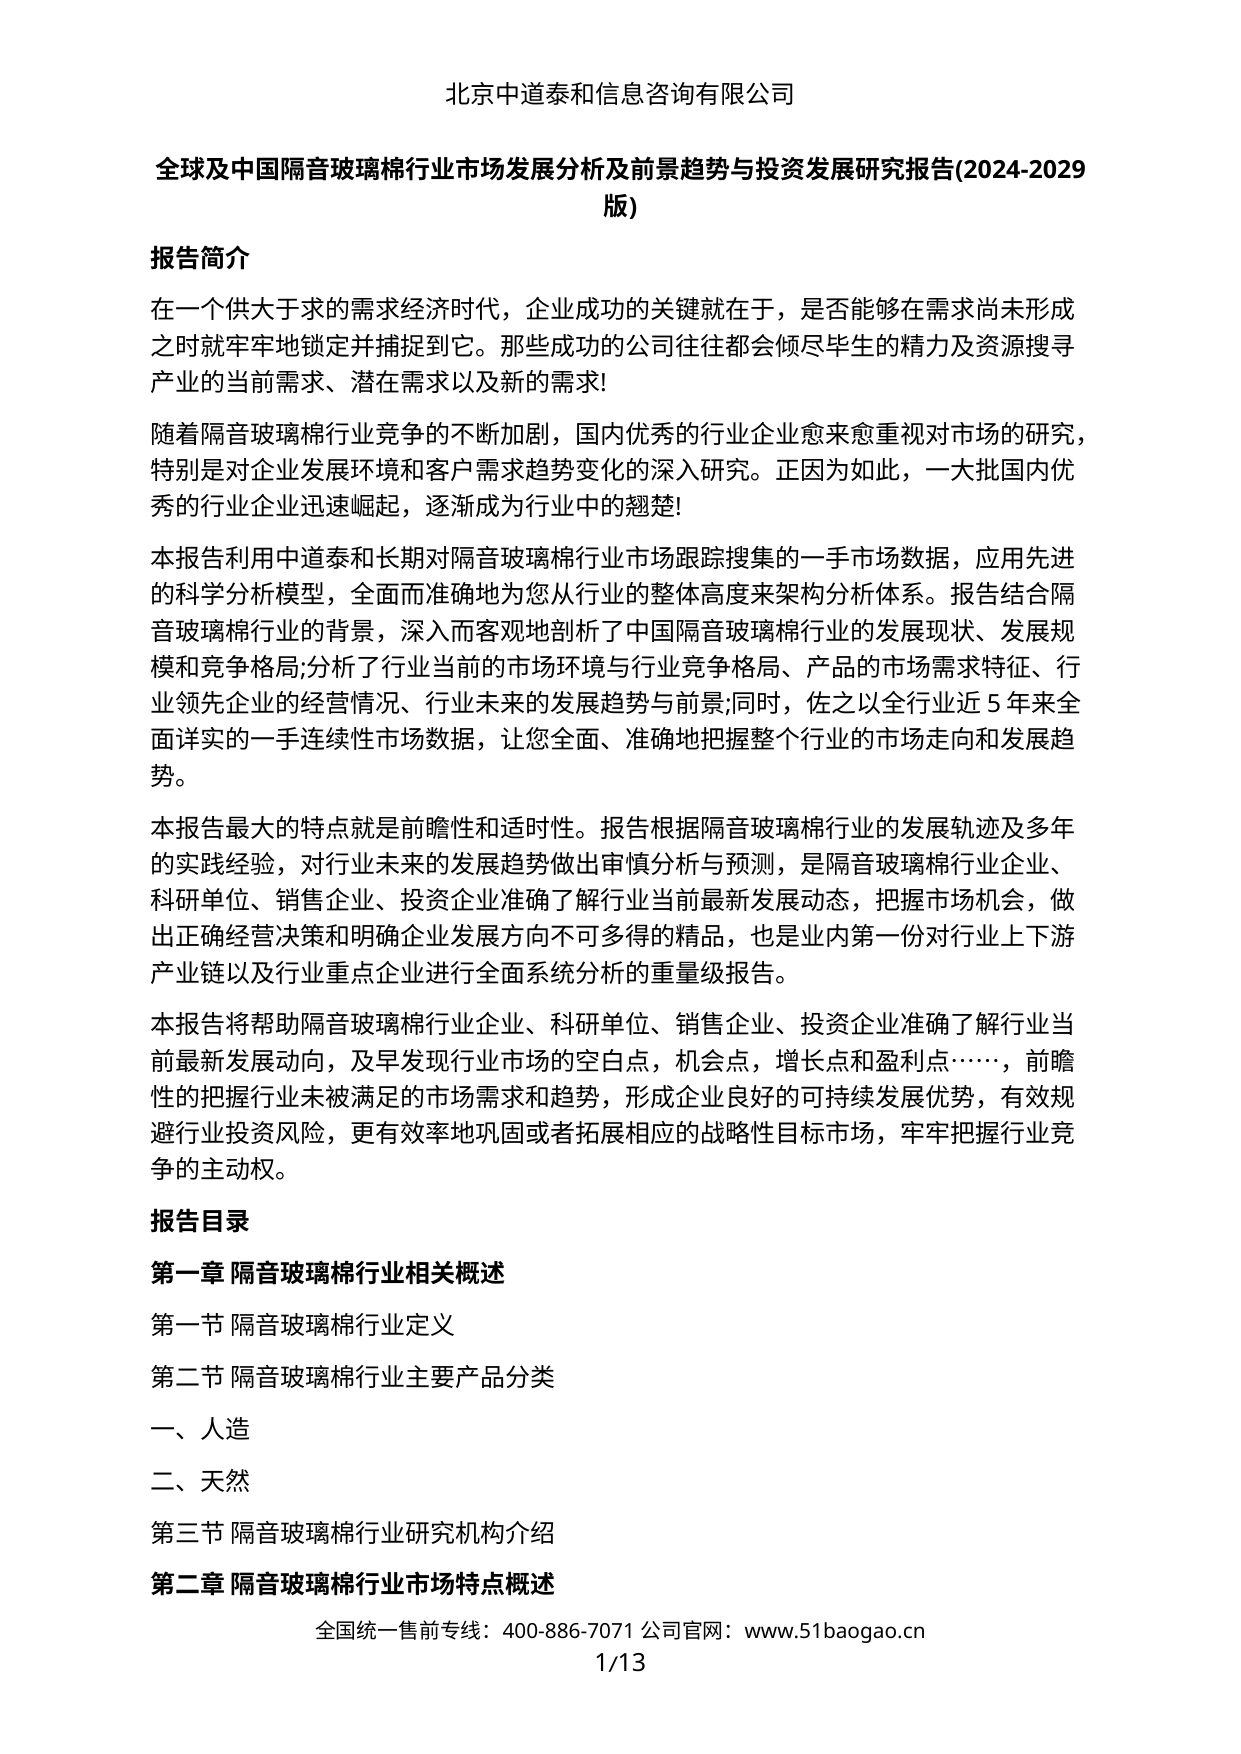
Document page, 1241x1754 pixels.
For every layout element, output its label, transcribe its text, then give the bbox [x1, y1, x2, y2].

text 第一章 隔音玻璃棉行业相关概述 [150, 1254, 1090, 1290]
text 报告目录 [150, 1202, 1090, 1238]
text 报告简介 [150, 238, 1090, 274]
text 一、人造 [150, 1409, 1090, 1446]
text 第一节 隔音玻璃棉行业定义 [150, 1306, 1090, 1342]
text 本报告利用中道泰和长期对隔音玻璃棉行业市场跟踪搜集的一手市场数据，应用先进的科学分析模型，全面而准确地为您从行业的整体高度来架构分析体系。报告结合隔音玻璃棉行业的背景，深入而客观地剖析了中国隔音玻璃棉行业的发展现状、发展规模和竞争格局;分析了行业当前的市场环境与行业竞争格局、产品的市场需求特征、行业领先企业的经营情况、行业未来的发展趋势与前景;同时，佐之以全行业近5年来全面详实的一手连续性市场数据，让您全面、准确地把握整个行业的市场走向和发展趋势。 [150, 539, 1090, 792]
text 二、天然 [150, 1461, 1090, 1497]
text 在一个供大于求的需求经济时代，企业成功的关键就在于，是否能够在需求尚未形成之时就牢牢地锁定并捕捉到它。那些成功的公司往往都会倾尽毕生的精力及资源搜寻产业的当前需求、潜在需求以及新的需求! [150, 290, 1090, 399]
text 随着隔音玻璃棉行业竞争的不断加剧，国内优秀的行业企业愈来愈重视对市场的研究，特别是对企业发展环境和客户需求趋势变化的深入研究。正因为如此，一大批国内优秀的行业企业迅速崛起，逐渐成为行业中的翘楚! [150, 414, 1090, 523]
text 全球及中国隔音玻璃棉行业市场发展分析及前景趋势与投资发展研究报告(2024-2029版) [150, 150, 1090, 222]
text 第二章 隔音玻璃棉行业市场特点概述 [150, 1565, 1090, 1601]
text 第二节 隔音玻璃棉行业主要产品分类 [150, 1357, 1090, 1394]
text 本报告最大的特点就是前瞻性和适时性。报告根据隔音玻璃棉行业的发展轨迹及多年的实践经验，对行业未来的发展趋势做出审慎分析与预测，是隔音玻璃棉行业企业、科研单位、销售企业、投资企业准确了解行业当前最新发展动态，把握市场机会，做出正确经营决策和明确企业发展方向不可多得的精品，也是业内第一份对行业上下游产业链以及行业重点企业进行全面系统分析的重量级报告。 [150, 808, 1090, 989]
text 本报告将帮助隔音玻璃棉行业企业、科研单位、销售企业、投资企业准确了解行业当前最新发展动向，及早发现行业市场的空白点，机会点，增长点和盈利点……，前瞻性的把握行业未被满足的市场需求和趋势，形成企业良好的可持续发展优势，有效规避行业投资风险，更有效率地巩固或者拓展相应的战略性目标市场，牢牢把握行业竞争的主动权。 [150, 1005, 1090, 1186]
text 第三节 隔音玻璃棉行业研究机构介绍 [150, 1513, 1090, 1549]
